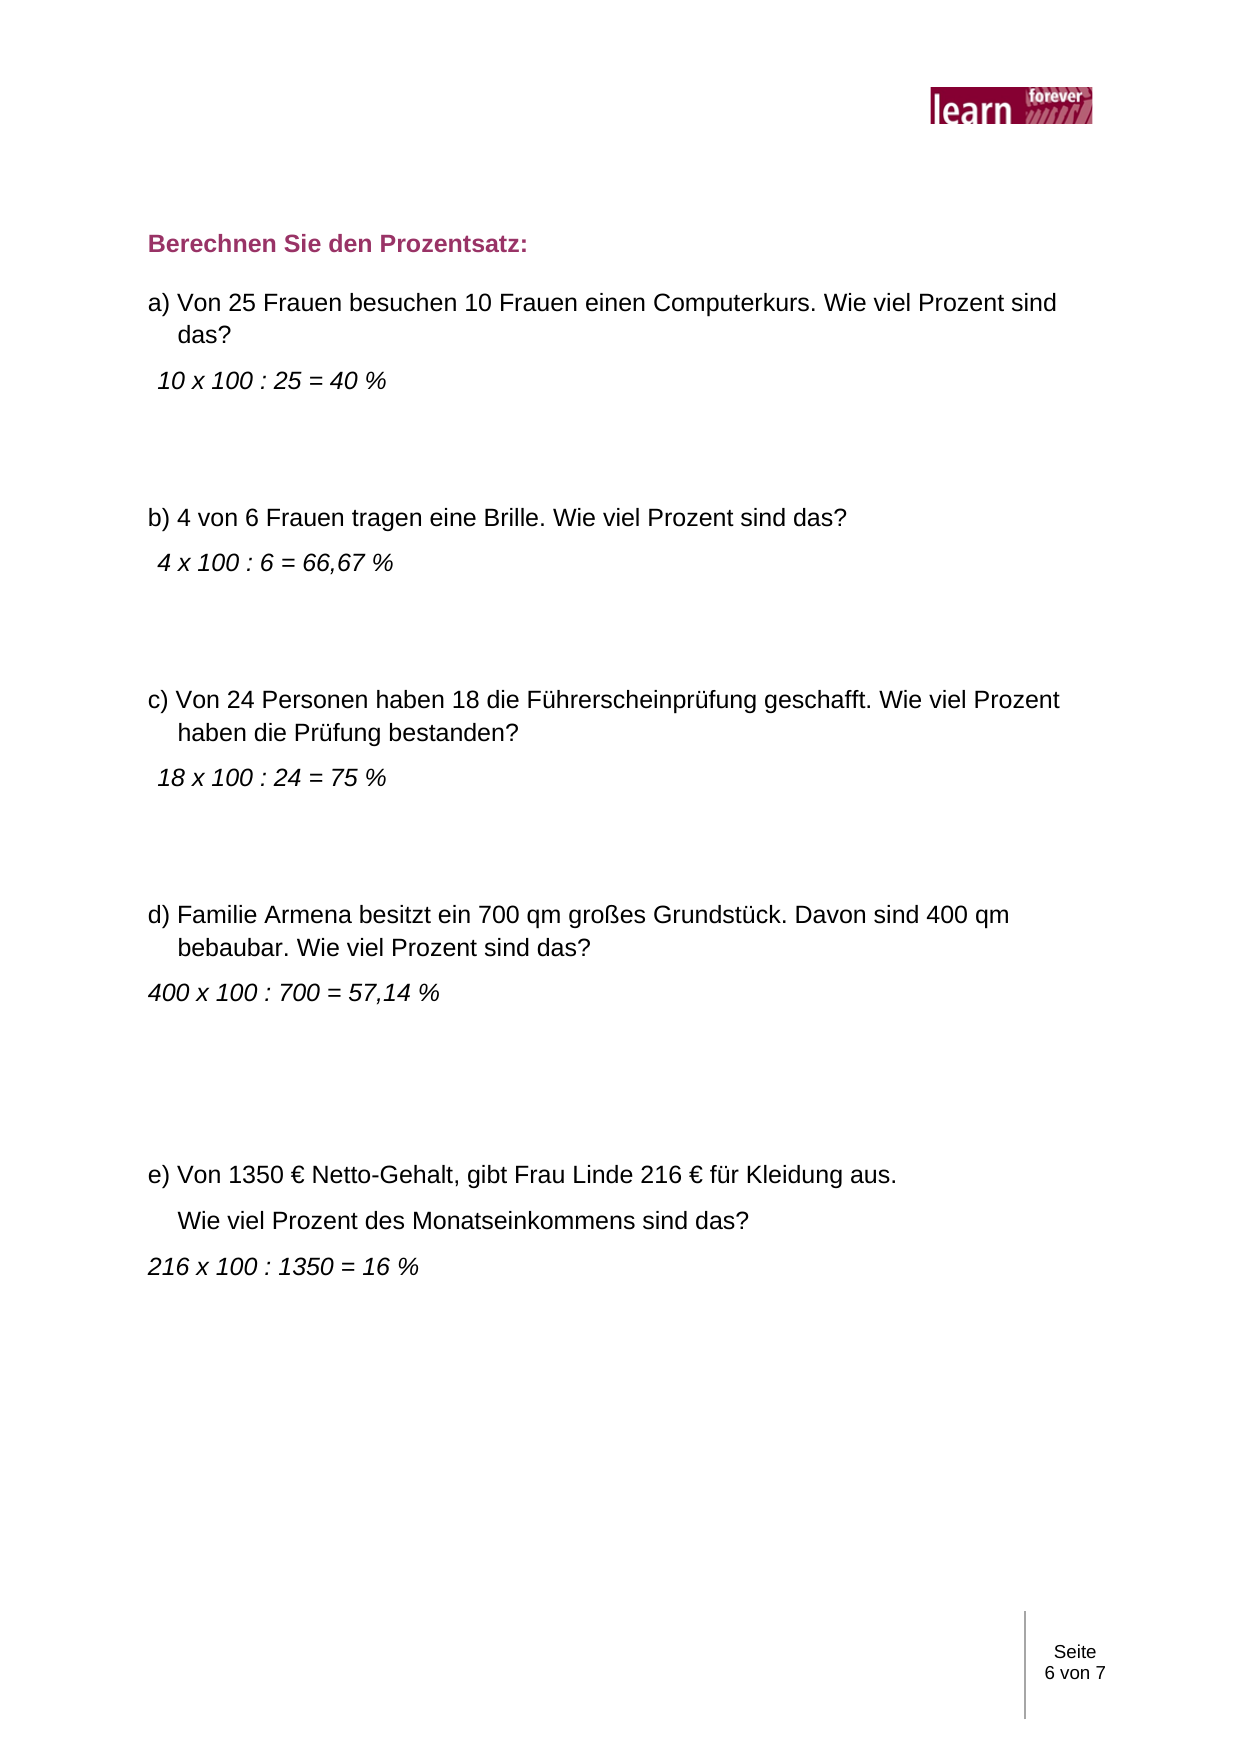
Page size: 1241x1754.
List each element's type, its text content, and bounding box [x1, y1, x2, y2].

text e) Von 1350 € Netto-Gehalt, gibt Frau Linde 216 € für Kleidung aus. [148, 1160, 1092, 1189]
text Wie viel Prozent des Monatseinkommens sind das? [177, 1206, 1092, 1235]
text d) Familie Armena besitzt ein 700 qm großes Grundstück. Davon sind 400 qm bebaubar. Wie viel Prozent sind das? [148, 900, 1092, 962]
picture [930, 87, 1093, 124]
text 18 x 100 : 24 = 75 % [148, 763, 1092, 792]
subtitle Berechnen Sie den Prozentsatz: [148, 229, 1092, 258]
text 4 x 100 : 6 = 66,67 % [148, 548, 1092, 577]
text 400 x 100 : 700 = 57,14 % [148, 978, 1092, 1007]
text a) Von 25 Frauen besuchen 10 Frauen einen Computerkurs. Wie viel Prozent sind das? [148, 287, 1092, 349]
text 10 x 100 : 25 = 40 % [148, 366, 1092, 395]
text b) 4 von 6 Frauen tragen eine Brille. Wie viel Prozent sind das? [148, 503, 1092, 531]
text 216 x 100 : 1350 = 16 % [148, 1251, 1092, 1280]
text c) Von 24 Personen haben 18 die Führerscheinprüfung geschafft. Wie viel Prozent haben die Prüfung bestanden? [148, 685, 1092, 746]
